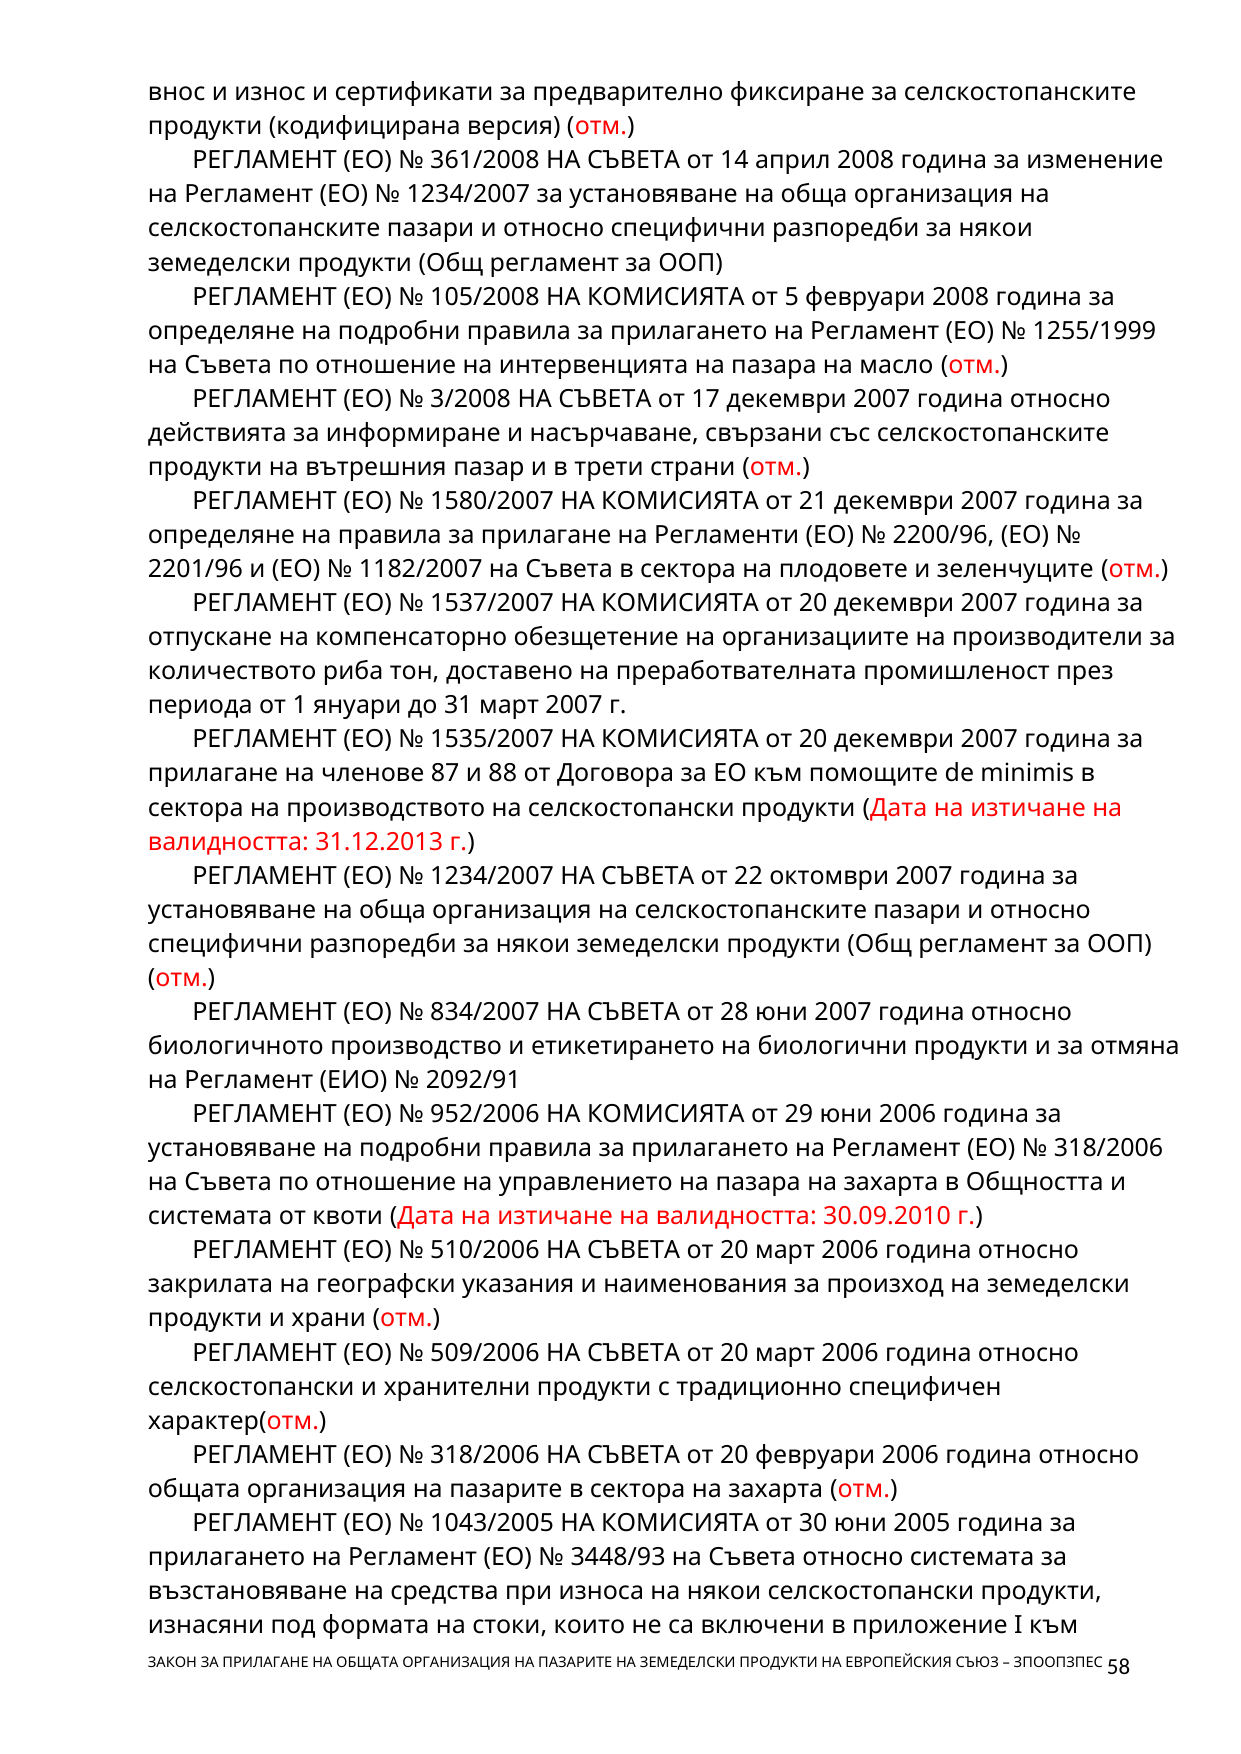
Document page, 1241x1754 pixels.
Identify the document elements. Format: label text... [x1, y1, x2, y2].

text РЕГЛАМЕНТ (ЕО) № 509/2006 НА СЪВЕТА от 20 март 2006 година относно селскостопански и хранителни продукти с традиционно специфичен характер(отм.) [148, 1334, 1181, 1436]
text РЕГЛАМЕНТ (ЕО) № 318/2006 НА СЪВЕТА от 20 февруари 2006 година относно общата организация на пазарите в сектора на захарта (отм.) [148, 1436, 1181, 1504]
text РЕГЛАМЕНТ (ЕО) № 361/2008 НА СЪВЕТА от 14 април 2008 година за изменение на Регламент (ЕО) № 1234/2007 за установяване на обща организация на селскостопанските пазари и относно специфични разпоредби за някои земеделски продукти (Общ регламент за ООП) [148, 142, 1181, 278]
text РЕГЛАМЕНТ (ЕО) № 1535/2007 НА КОМИСИЯТА от 20 декември 2007 година за прилагане на членове 87 и 88 от Договора за ЕО към помощите de minimis в сектора на производството на селскостопански продукти (Дата на изтичане на валидността: 31.12.2013 г.) [148, 721, 1181, 857]
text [148, 1504, 1181, 1641]
text РЕГЛАМЕНТ (ЕО) № 510/2006 НА СЪВЕТА от 20 март 2006 година относно закрилата на географски указания и наименования за произход на земеделски продукти и храни (отм.) [148, 1232, 1181, 1334]
text РЕГЛАМЕНТ (ЕО) № 834/2007 НА СЪВЕТА от 28 юни 2007 година относно биологичното производство и етикетирането на биологични продукти и за отмяна на Регламент (ЕИО) № 2092/91 [148, 993, 1181, 1096]
text РЕГЛАМЕНТ (ЕО) № 105/2008 НА КОМИСИЯТА от 5 февруари 2008 година за определяне на подробни правила за прилагането на Регламент (ЕО) № 1255/1999 на Съвета по отношение на интервенцията на пазара на масло (отм.) [148, 278, 1181, 380]
text РЕГЛАМЕНТ (ЕО) № 952/2006 НА КОМИСИЯТА от 29 юни 2006 година за установяване на подробни правила за прилагането на Регламент (ЕО) № 318/2006 на Съвета по отношение на управлението на пазара на захарта в Общността и системата от квоти (Дата на изтичане на валидността: 30.09.2010 г.) [148, 1096, 1181, 1232]
text РЕГЛАМЕНТ (ЕО) № 1537/2007 НА КОМИСИЯТА от 20 декември 2007 година за отпускане на компенсаторно обезщетение на организациите на производители за количеството риба тон, доставено на преработвателната промишленост през периода от 1 януари до 31 март 2007 г. [148, 585, 1181, 721]
text РЕГЛАМЕНТ (ЕО) № 3/2008 НА СЪВЕТА от 17 декември 2007 година относно действията за информиране и насърчаване, свързани със селскостопанските продукти на вътрешния пазар и в трети страни (отм.) [148, 380, 1181, 483]
text РЕГЛАМЕНТ (ЕО) № 1234/2007 НА СЪВЕТА от 22 октомври 2007 година за установяване на обща организация на селскостопанските пазари и относно специфични разпоредби за някои земеделски продукти (Общ регламент за ООП) (отм.) [148, 857, 1181, 993]
text РЕГЛАМЕНТ (ЕО) № 1580/2007 НА КОМИСИЯТА от 21 декември 2007 година за определяне на правила за прилагане на Регламенти (ЕО) № 2200/96, (ЕО) № 2201/96 и (ЕО) № 1182/2007 на Съвета в сектора на плодовете и зеленчуците (отм.) [148, 483, 1181, 585]
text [148, 74, 1181, 142]
